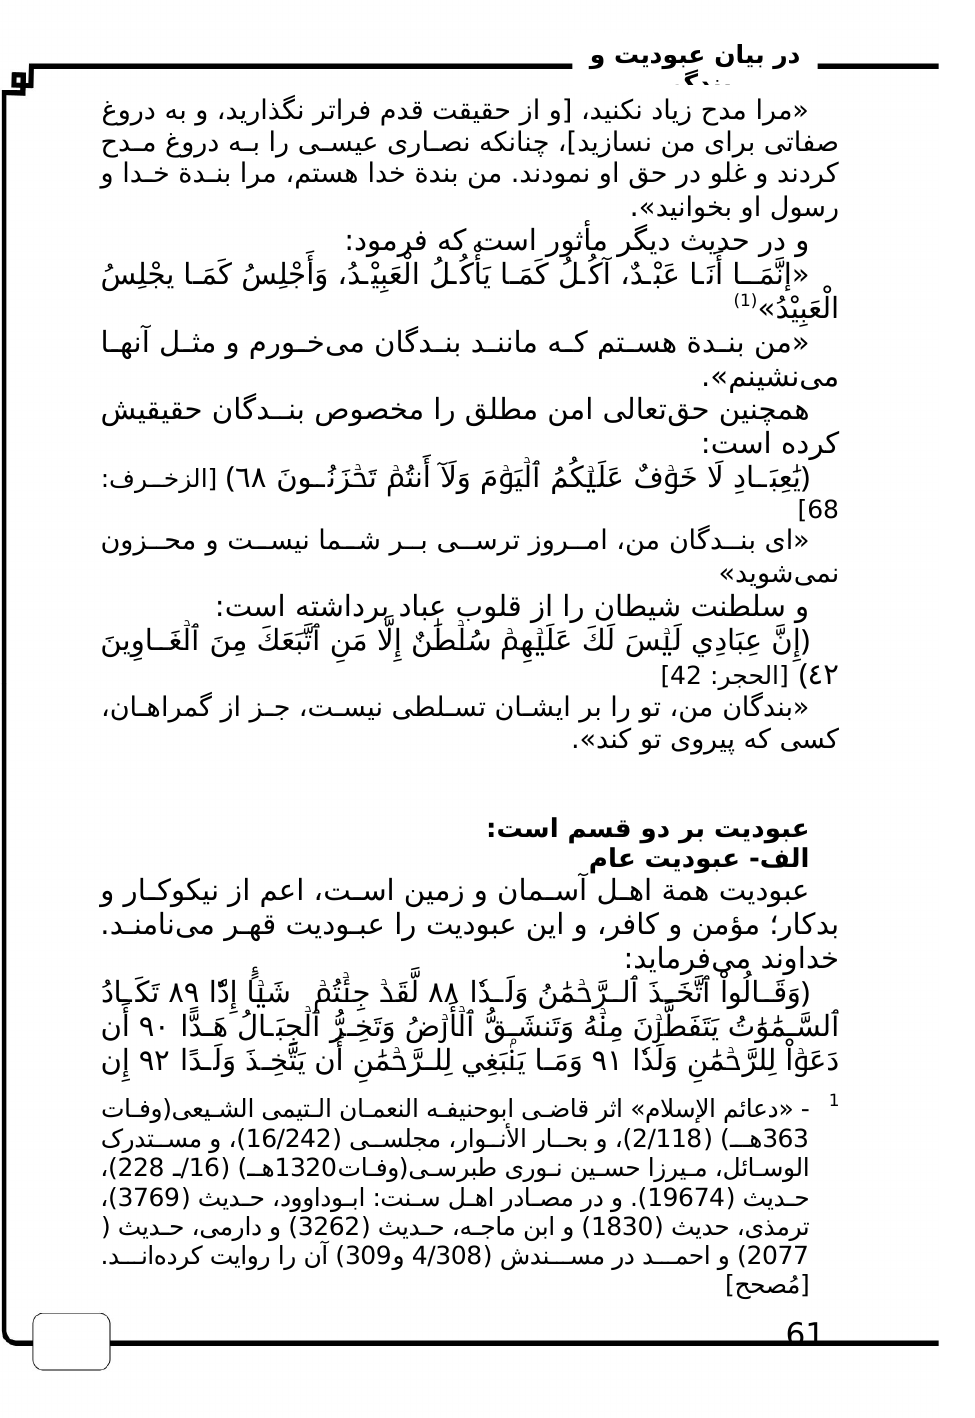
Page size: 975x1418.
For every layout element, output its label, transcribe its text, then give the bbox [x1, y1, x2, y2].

text «مرا مدح زیاد نکنید، [و از حقیقت قدم فراتر نگذارید، و به دروغ صفاتی برای من نسازید]، چنانکه نصاری عیسی را به دروغ مدح کردند و غلو در حق او نمودند. من بندة خدا هستم، مرا بندة خدا و رسول او بخوانید». [100, 94, 839, 223]
text ﴿يَٰعِبَادِ لَا خَوۡفٌ عَلَيۡكُمُ ٱلۡيَوۡمَ وَلَآ أَنتُمۡ تَحۡزَنُونَ ٦٨﴾ [الزخرف: 68] [100, 461, 839, 524]
text و سلطنت شیطان را از قلوب عباد برداشته است: [100, 589, 839, 623]
text «إنَّمَـا أَنَا عَبْدٌ، آكُلُ كَمَا یَأْكُلُ الْعَبِيْدُ، وَأَجْلِسُ كَمَا یجْلِسُ الْعَبِيْدُ»() [100, 257, 839, 325]
text ﴿إِنَّ عِبَادِي لَيۡسَ لَكَ عَلَيۡهِمۡ سُلۡطَٰنٌ إِلَّا مَنِ ٱتَّبَعَكَ مِنَ ٱلۡغَاوِينَ ٤٢﴾ [الحجر: 42] [100, 623, 839, 691]
text عبودیت بر دو قسم است‬: [100, 813, 809, 843]
text «بندگان من، تو را بر ایشان تسلطی نیست، جز از گمراهان، کسی که پیروی تو کند». [100, 691, 839, 754]
text «ای بندگان من، امروز ترسی بر شما نیست و‬ [100, 524, 839, 589]
text و در حدیث دیگر مأثور است که فرمود: [100, 223, 839, 257]
text عبودیت همة اهل آسمان و زمین است، اعم از نیکو‌کار و بد‌کار؛ مؤمن و کافر، و این عبودیت را‬ [100, 874, 839, 976]
text «من بندة هستم که مانند بندگان می‌خورم و مثل آنها می‌‌نشینم». [100, 325, 839, 393]
picture [0, 0, 939, 1418]
